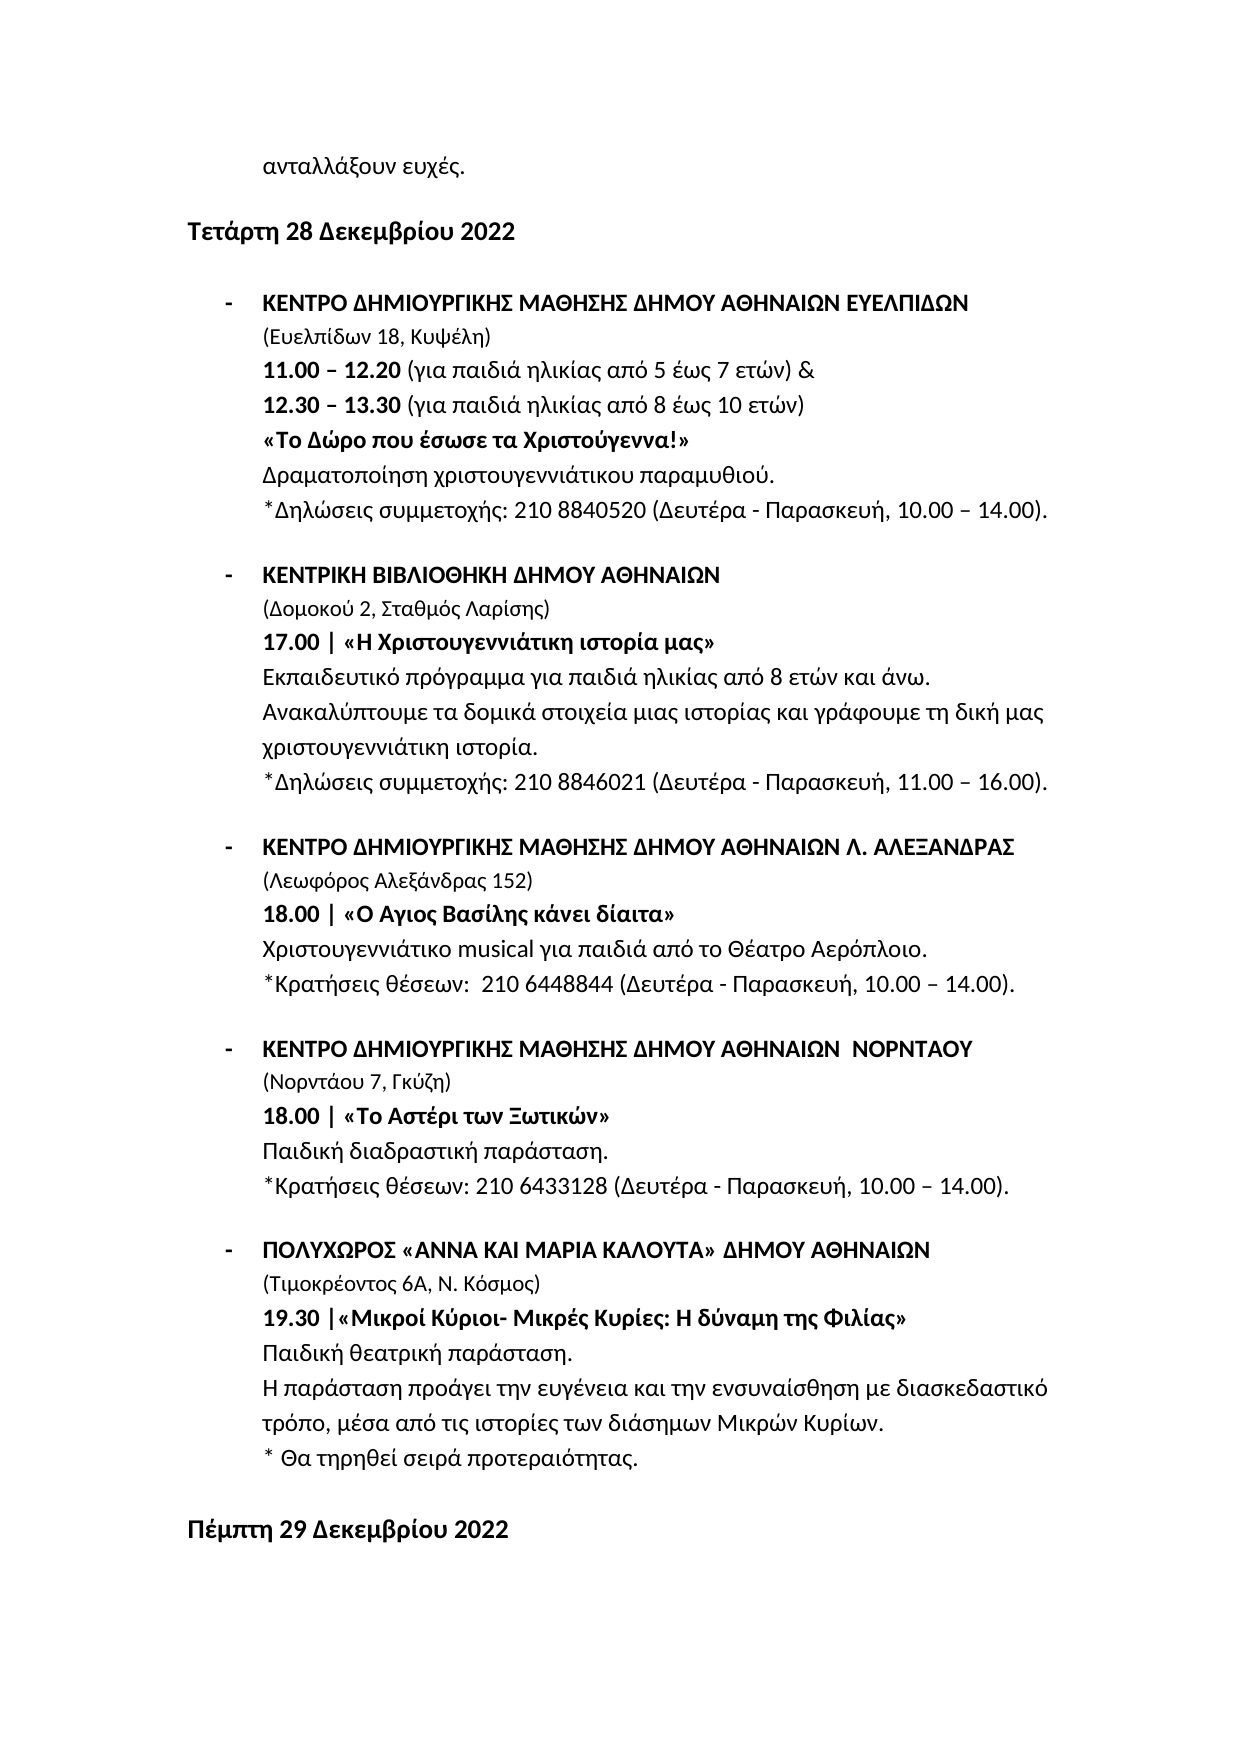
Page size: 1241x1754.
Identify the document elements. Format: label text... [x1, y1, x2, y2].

list ΚΕΝΤΡΟ ΔΗΜΙΟΥΡΓΙΚΗΣ ΜΑΘΗΣΗΣ ΔΗΜΟΥ ΑΘΗΝΑΙΩΝ Λ. ΑΛΕΞΑΝΔΡΑΣ (Λεωφόρος Αλεξάνδρας 152) 18.00 | «Ο Άγιος Βασίλης κάνει δίαιτα» Χριστουγεννιάτικο musical για παιδιά από το Θέατρο Αερόπλοιο. *Κρατήσεις θέσεων: 210 6448844 (Δευτέρα - Παρασκευή, 10.00 – 14.00). [225, 831, 1053, 1029]
text Τετάρτη 28 Δεκεμβρίου 2022 [187, 214, 1053, 248]
list ΚΕΝΤΡΙΚΗ ΒΙΒΛΙΟΘΗΚΗ ΔΗΜΟΥ ΑΘΗΝΑΙΩΝ (Δομοκού 2, Σταθμός Λαρίσης) 17.00 | «Η Χριστουγεννιάτικη ιστορία μας» Εκπαιδευτικό πρόγραμμα για παιδιά ηλικίας από 8 ετών και άνω. Ανακαλύπτουμε τα δομικά στοιχεία μιας ιστορίας και γράφουμε τη δική μας χριστουγεννιάτικη ιστορία. *Δηλώσεις συμμετοχής: 210 8846021 (Δευτέρα - Παρασκευή, 11.00 – 16.00). [225, 559, 1053, 827]
text Πέμπτη 29 Δεκεμβρίου 2022 [187, 1512, 1053, 1545]
list ΚΕΝΤΡΟ ΔΗΜΙΟΥΡΓΙΚΗΣ ΜΑΘΗΣΗΣ ΔΗΜΟΥ ΑΘΗΝΑΙΩΝ ΕΥΕΛΠΙΔΩΝ (Ευελπίδων 18, Κυψέλη) 11.00 – 12.20 (για παιδιά ηλικίας από 5 έως 7 ετών) & 12.30 – 13.30 (για παιδιά ηλικίας από 8 έως 10 ετών) «Το Δώρο που έσωσε τα Χριστούγεννα!» Δραματοποίηση χριστουγεννιάτικου παραμυθιού. *Δηλώσεις συμμετοχής: 210 8840520 (Δευτέρα - Παρασκευή, 10.00 – 14.00). [225, 287, 1053, 555]
list ΚΕΝΤΡΟ ΔΗΜΙΟΥΡΓΙΚΗΣ ΜΑΘΗΣΗΣ ΔΗΜΟΥ ΑΘΗΝΑΙΩΝ ΝΟΡΝΤΑΟΥ (Νορντάου 7, Γκύζη) 18.00 | «Το Αστέρι των Ξωτικών» Παιδική διαδραστική παράσταση. *Κρατήσεις θέσεων: 210 6433128 (Δευτέρα - Παρασκευή, 10.00 – 14.00). [225, 1033, 1053, 1231]
list ΠΟΛΥΧΩΡΟΣ «ΑΝΝΑ ΚΑΙ ΜΑΡΙΑ ΚΑΛΟΥΤΑ» ΔΗΜΟΥ ΑΘΗΝΑΙΩΝ (Τιμοκρέοντος 6A, Ν. Κόσμος) 19.30 |«Μικροί Κύριοι- Μικρές Κυρίες: Η δύναμη της Φιλίας» Παιδική θεατρική παράσταση. Η παράσταση προάγει την ευγένεια και την ενσυναίσθηση με διασκεδαστικό τρόπο, μέσα από τις ιστορίες των διάσημων Μικρών Κυρίων. * Θα τηρηθεί σειρά προτεραιότητας. [225, 1234, 1053, 1472]
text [262, 150, 1053, 211]
